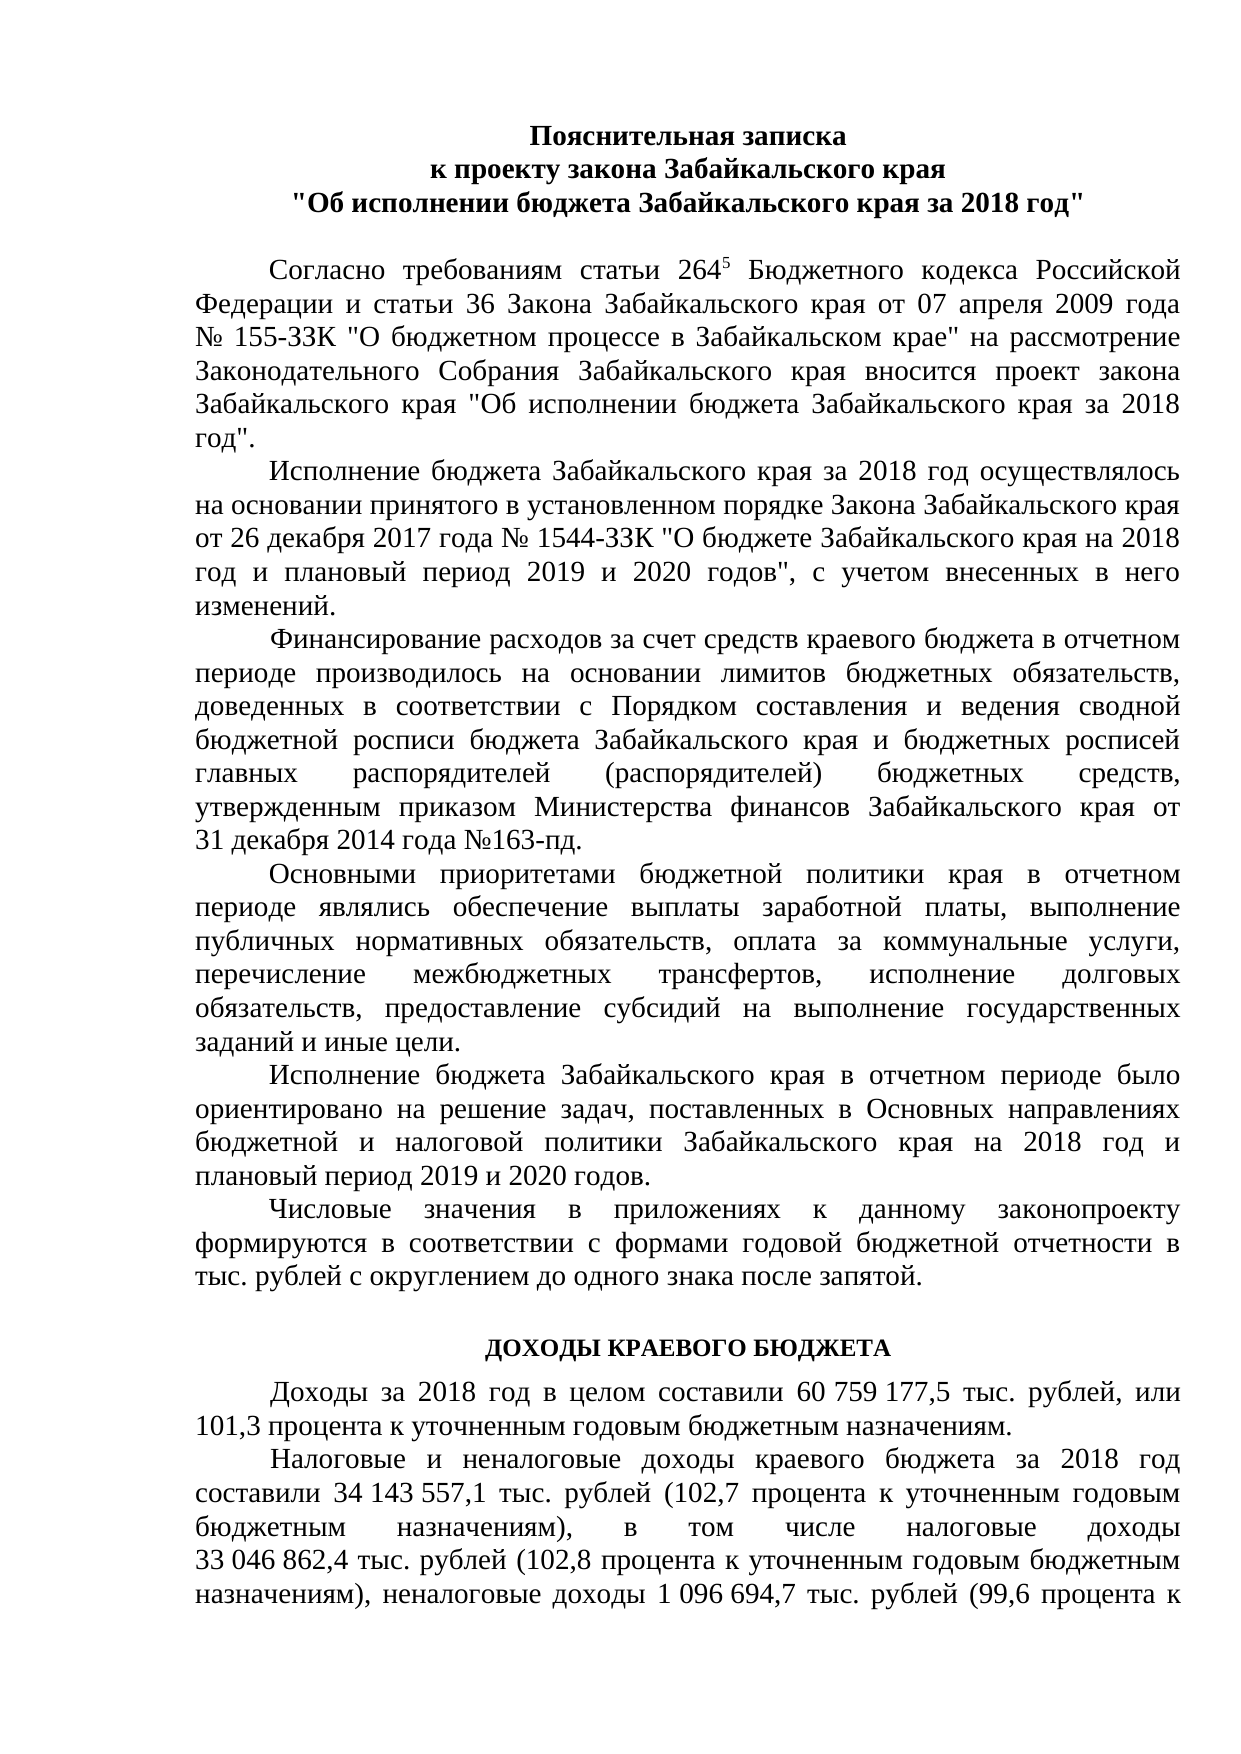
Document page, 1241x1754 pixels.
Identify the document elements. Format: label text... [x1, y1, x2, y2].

text ДОХОДЫ КРАЕВОГО БЮДЖЕТА [195, 1333, 1181, 1362]
text "Об исполнении бюджета Забайкальского края за 2018 год" [195, 185, 1181, 219]
text Основными приоритетами бюджетной политики края в отчетном периоде являлись обеспечение выплаты заработной платы, выполнение публичных нормативных обязательств, оплата за коммунальные услуги, перечисление межбюджетных трансфертов, исполнение долговых обязательств, предоставление субсидий на выполнение государственных заданий и иные цели. [195, 856, 1181, 1057]
text Согласно требованиям статьи 2645 Бюджетного кодекса Российской Федерации и статьи 36 Закона Забайкальского края от 07 апреля 2009 года № 155-ЗЗК "О бюджетном процессе в Забайкальском крае" на рассмотрение Законодательного Собрания Забайкальского края вносится проект закона Забайкальского края "Об исполнении бюджета Забайкальского края за 2018 год". [195, 252, 1181, 453]
text Доходы за 2018 год в целом составили 60 759 177,5 тыс. рублей, или 101,3 процента к уточненным годовым бюджетным назначениям. [195, 1374, 1181, 1442]
text Исполнение бюджета Забайкальского края за 2018 год осуществлялось на основании принятого в установленном порядке Закона Забайкальского края от 26 декабря 2017 года № 1544-ЗЗК "О бюджете Забайкальского края на 2018 год и плановый период 2019 и 2020 годов", с учетом внесенных в него изменений. [195, 453, 1181, 621]
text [195, 1442, 1181, 1609]
text к проекту закона Забайкальского края [176, 152, 1181, 185]
text Числовые значения в приложениях к данному законопроекту формируются в соответствии с формами годовой бюджетной отчетности в тыс. рублей с округлением до одного знака после запятой. [195, 1191, 1181, 1292]
text Исполнение бюджета Забайкальского края в отчетном периоде было ориентировано на решение задач, поставленных в Основных направлениях бюджетной и налоговой политики Забайкальского края на 2018 год и плановый период 2019 и 2020 годов. [195, 1057, 1181, 1191]
text Финансирование расходов за счет средств краевого бюджета в отчетном периоде производилось на основании лимитов бюджетных обязательств, доведенных в соответствии с Порядком составления и ведения сводной бюджетной росписи бюджета Забайкальского края и бюджетных росписей главных распорядителей (распорядителей) бюджетных средств, утвержденным приказом Министерства финансов Забайкальского края от 31 декабря 2014 года №163-пд. [195, 621, 1181, 856]
text Пояснительная записка [176, 118, 1181, 152]
